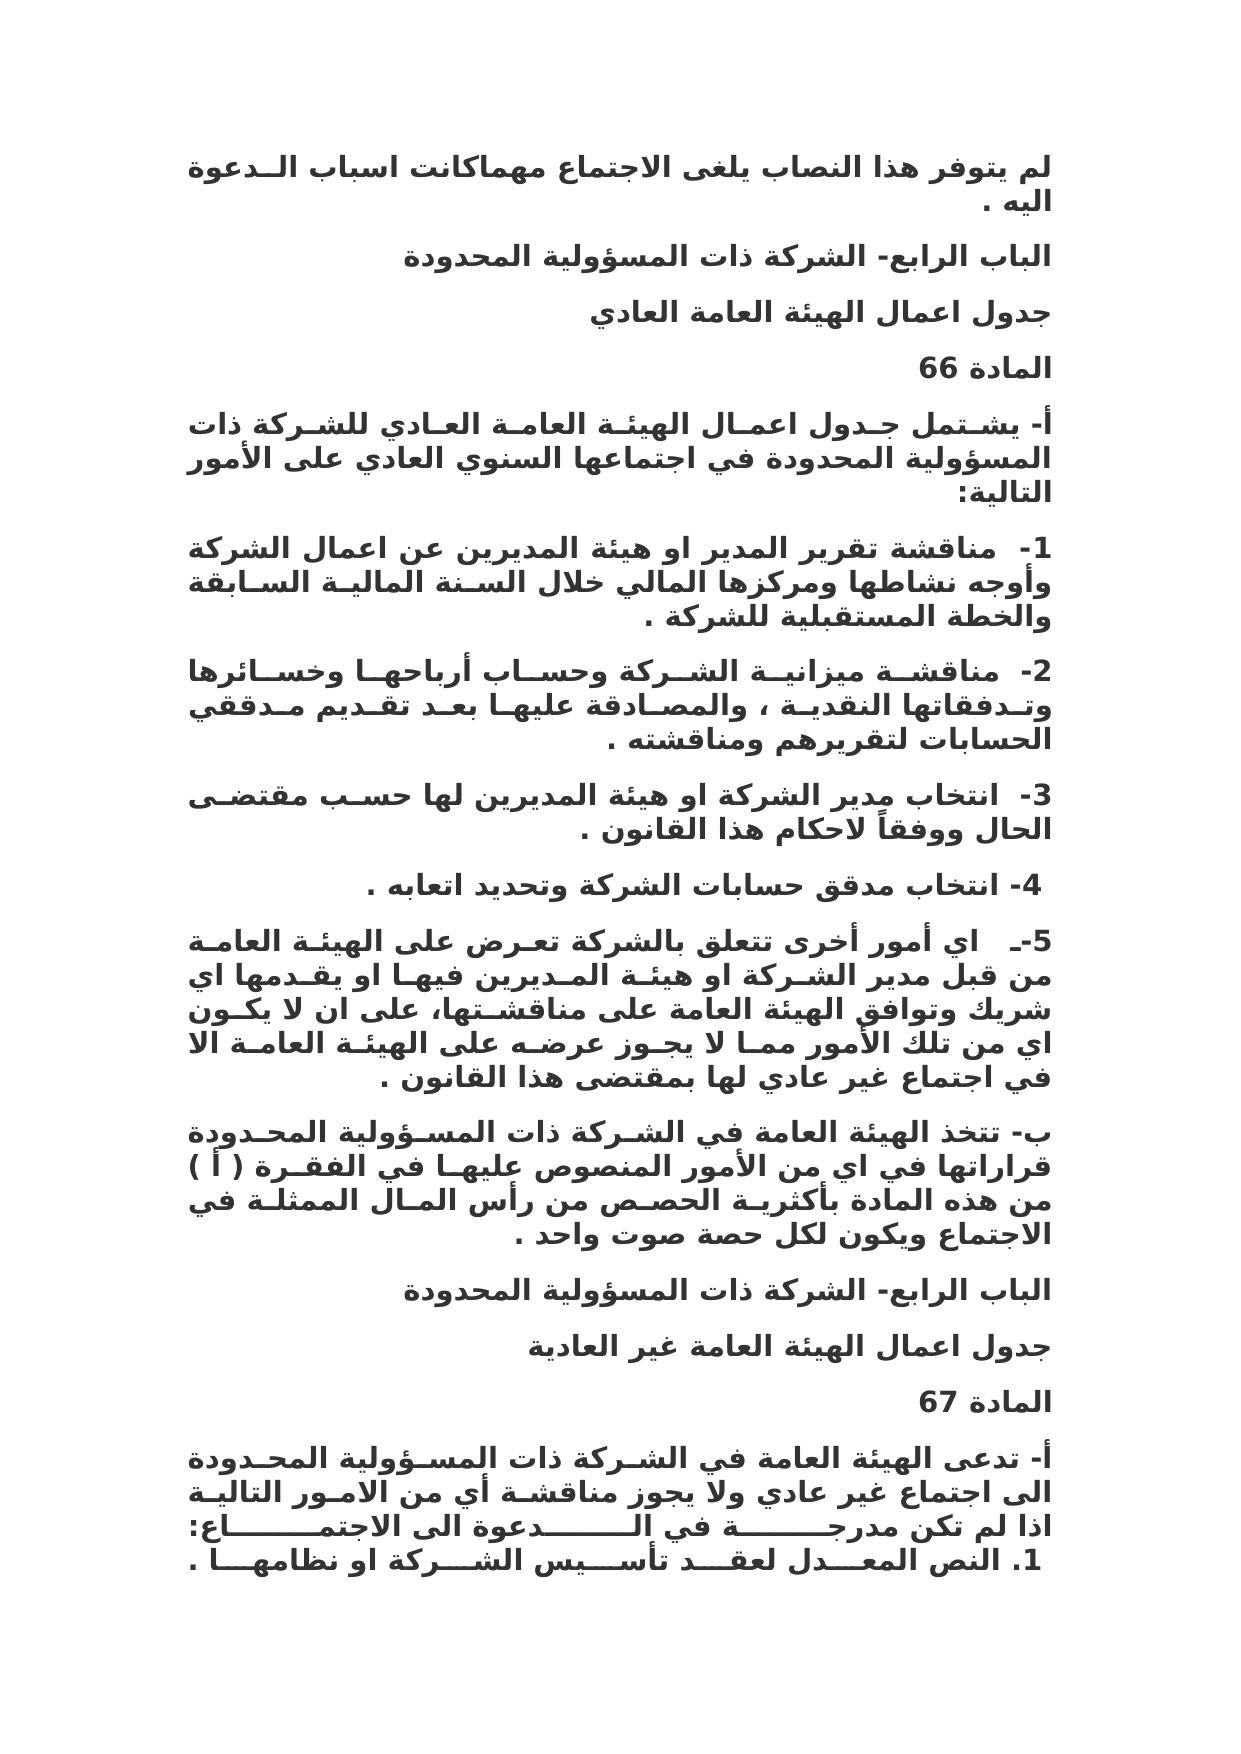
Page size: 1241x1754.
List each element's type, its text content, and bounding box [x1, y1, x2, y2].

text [187, 1441, 1053, 1577]
text 3- انتخاب مدير الشركة او هيئة المديرين لها حسب مقتضى الحال ووفقاً لاحكام هذا القانون . [187, 778, 1053, 846]
text المادة 67 [187, 1385, 1053, 1419]
text ب- تتخذ الهيئة العامة في الشركة ذات المسؤولية المحدودة قراراتها في اي من الأمور المنصوص عليها في الفقرة ( أ ) من هذه المادة بأكثرية الحصص من رأس المال الممثلة في الاجتماع ويكون لكل حصة صوت واحد . [187, 1116, 1053, 1252]
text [187, 150, 1053, 218]
text 4- انتخاب مدقق حسابات الشركة وتحديد اتعابه . [187, 868, 1053, 902]
text جدول اعمال الهيئة العامة العادي [187, 296, 1053, 329]
text 5- اي أمور أخرى تتعلق بالشركة تعرض على الهيئة العامة من قبل مدير الشركة او هيئة المديرين فيها او يقدمها اي شريك وتوافق الهيئة العامة على مناقشتها، على ان لا يكون اي من تلك الأمور مما لا يجوز عرضه على الهيئة العامة الا في اجتماع غير عادي لها بمقتضى هذا القانون . [187, 924, 1053, 1094]
text أ- يشتمل جدول اعمال الهيئة العامة العادي للشركة ذات المسؤولية المحدودة في اجتماعها السنوي العادي على الأمور التالية: [187, 407, 1053, 509]
text 1- مناقشة تقرير المدير او هيئة المديرين عن اعمال الشركة وأوجه نشاطها ومركزها المالي خلال السنة المالية السابقة والخطة المستقبلية للشركة . [187, 531, 1053, 633]
text 2- مناقشة ميزانية الشركة وحساب أرباحها وخسائرها وتدفقاتها النقدية ، والمصادقة عليها بعد تقديم مدققي الحسابات لتقريرهم ومناقشته . [187, 655, 1053, 757]
text الباب الرابع- الشركة ذات المسؤولية المحدودة [187, 1273, 1053, 1307]
text المادة 66 [187, 351, 1053, 385]
text الباب الرابع- الشركة ذات المسؤولية المحدودة [187, 240, 1053, 274]
text جدول اعمال الهيئة العامة غير العادية [187, 1329, 1053, 1363]
